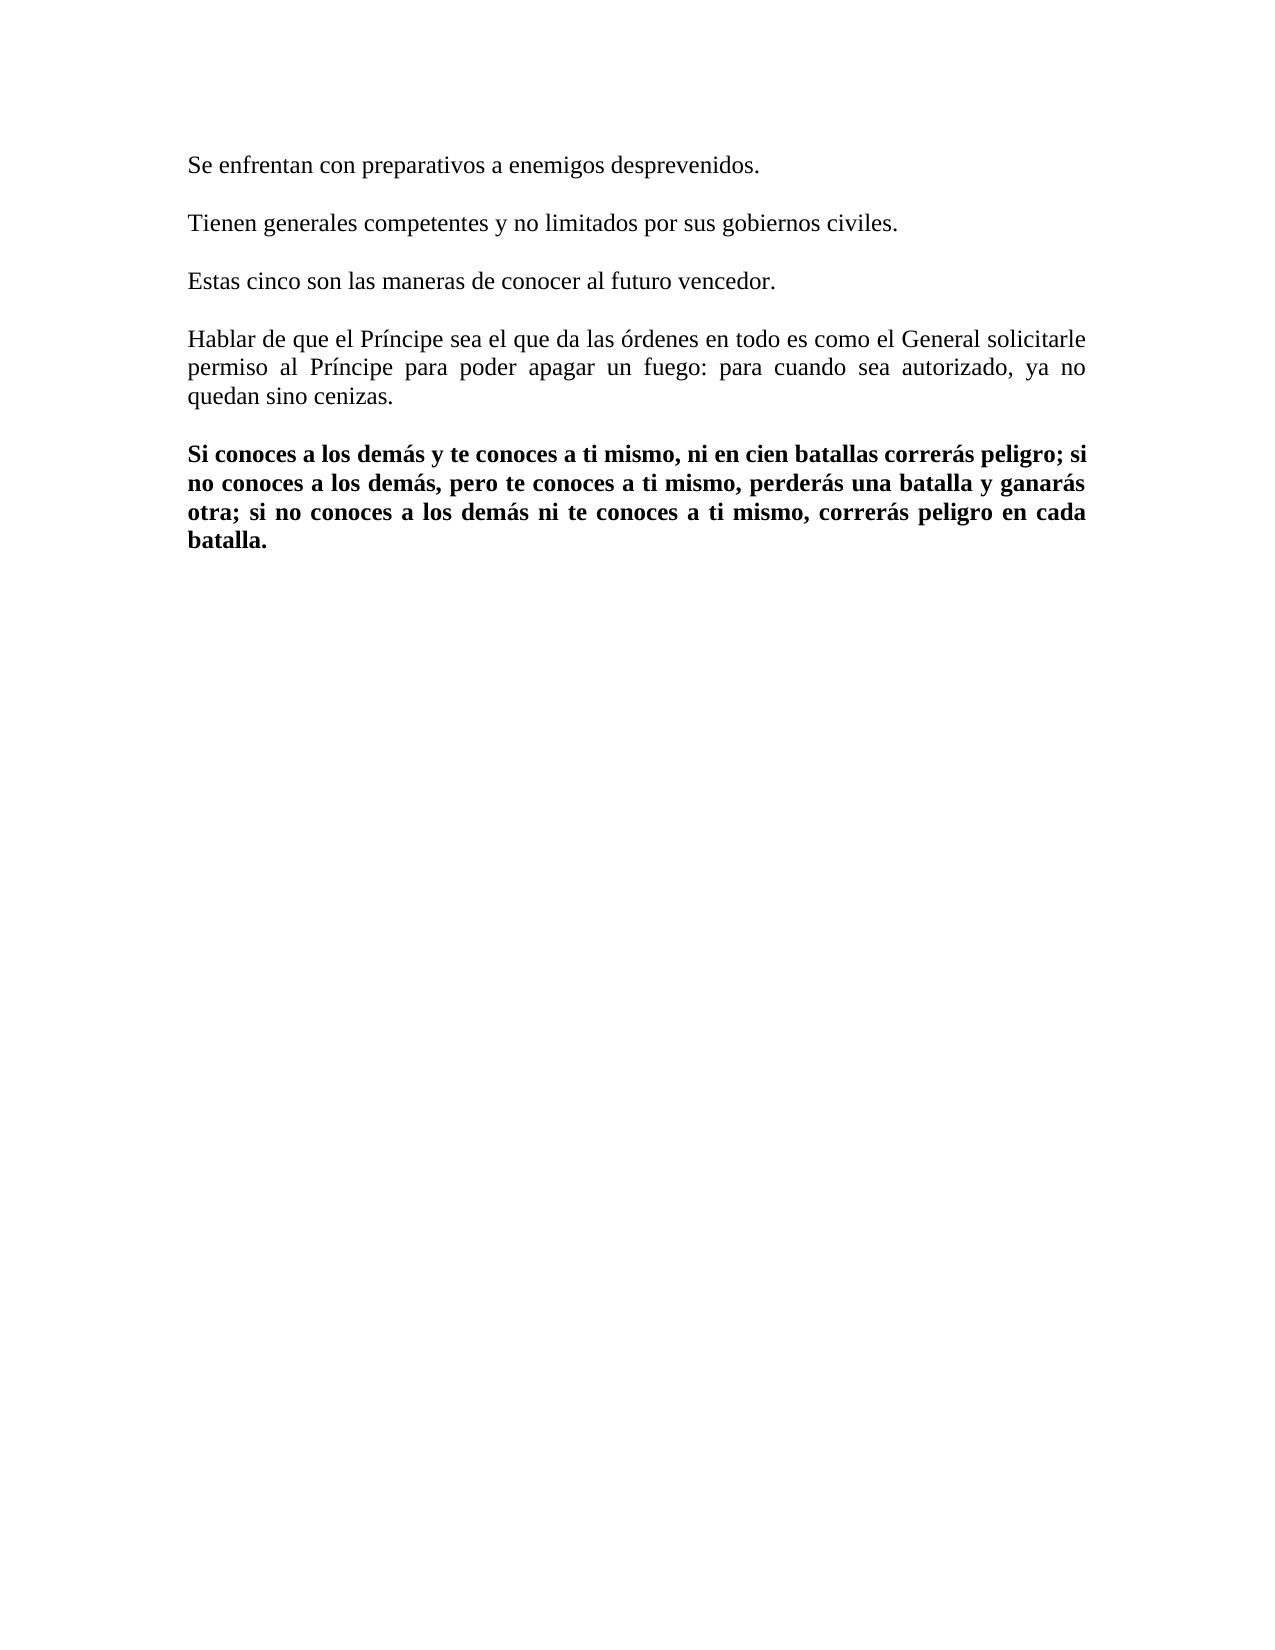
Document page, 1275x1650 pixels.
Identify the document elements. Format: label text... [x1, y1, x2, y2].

text Hablar de que el Príncipe sea el que da las órdenes en todo es como el General solicitarle permiso al Príncipe para poder apagar un fuego: para cuando sea autorizado, ya no quedan sino cenizas. [187, 324, 1087, 410]
text Se enfrentan con preparativos a enemigos desprevenidos. [187, 150, 1087, 179]
text Tienen generales competentes y no limitados por sus gobiernos civiles. [187, 208, 1087, 237]
text Si conoces a los demás y te conoces a ti mismo, ni en cien batallas correrás peligro; si no conoces a los demás, pero te conoces a ti mismo, perderás una batalla y ganarás otra; si no conoces a los demás ni te conoces a ti mismo, correrás peligro en cada batalla. [187, 439, 1087, 554]
text Estas cinco son las maneras de conocer al futuro vencedor. [187, 266, 1087, 294]
